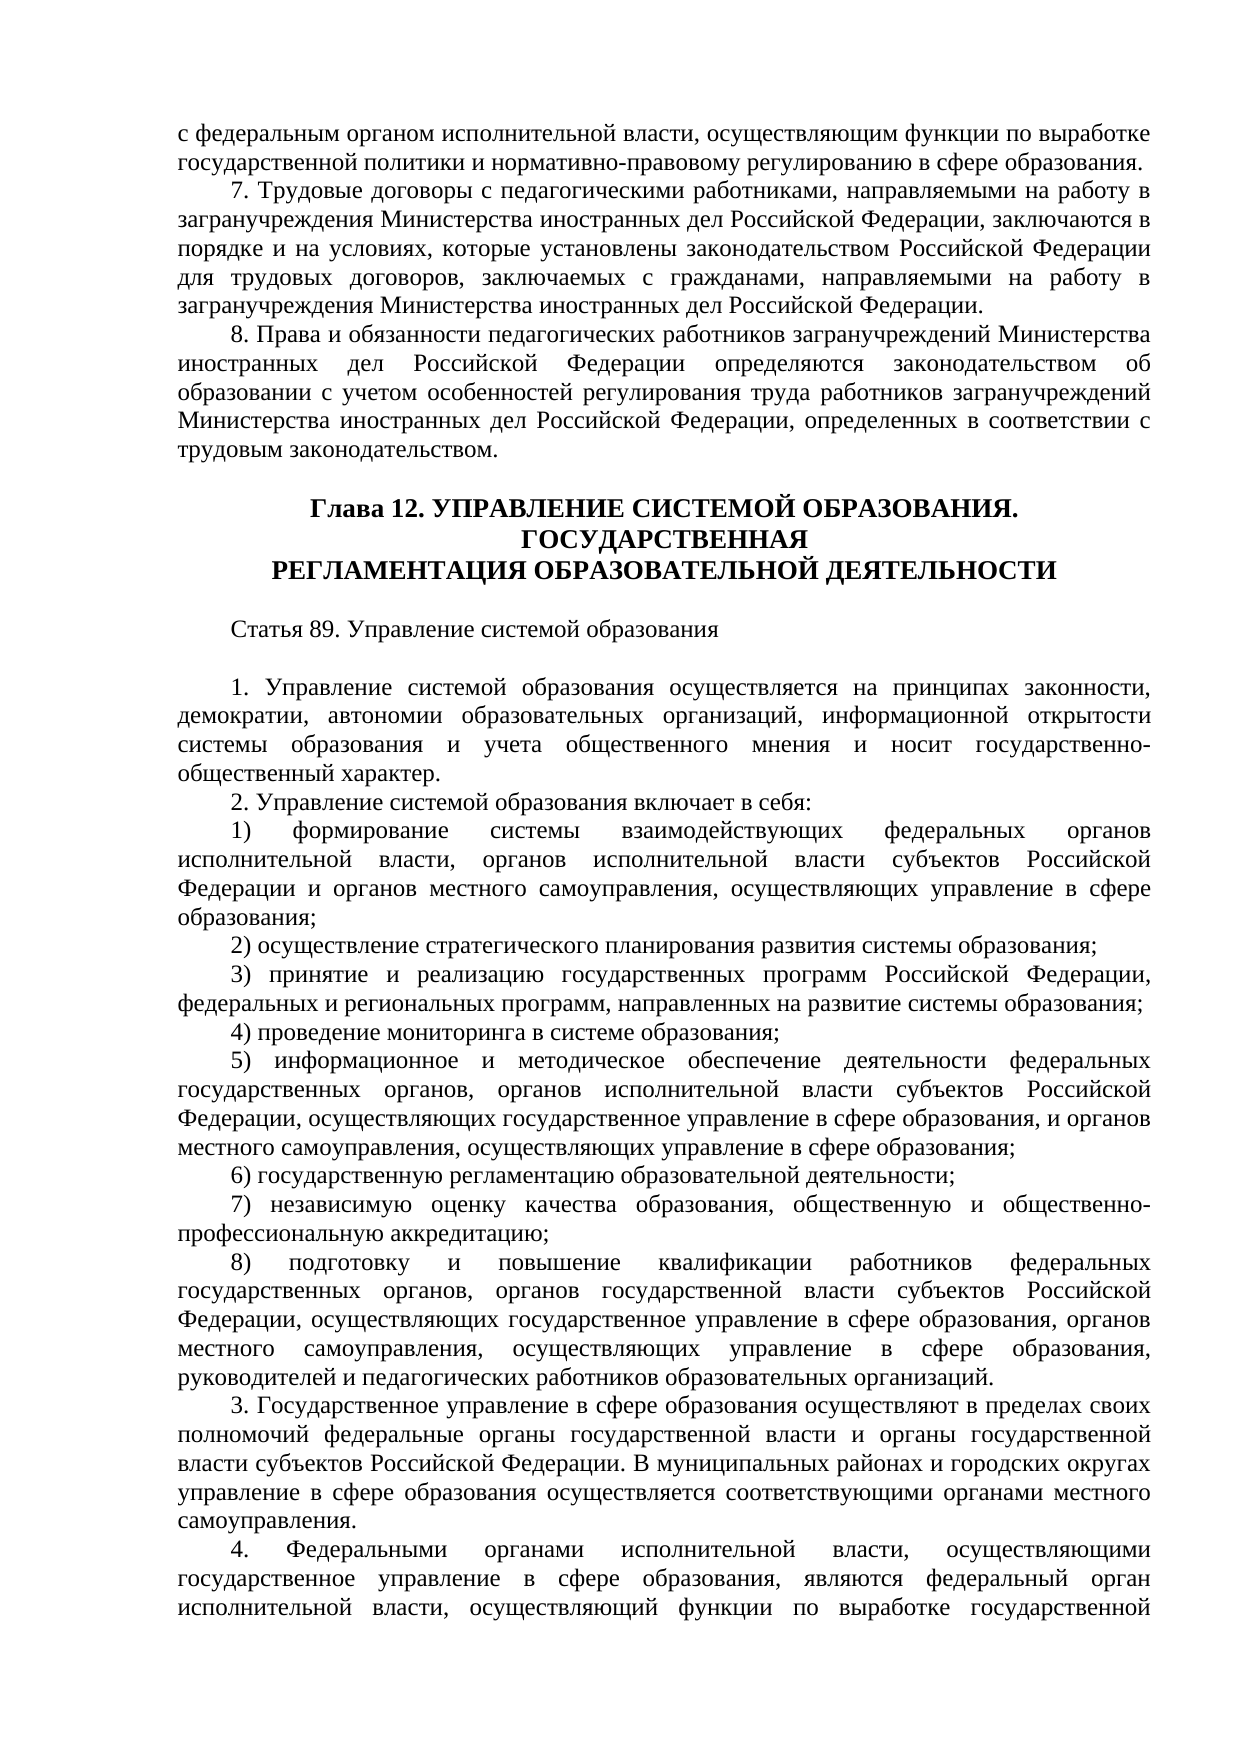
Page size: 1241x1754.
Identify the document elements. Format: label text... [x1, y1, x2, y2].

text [177, 1534, 1152, 1620]
text Глава 12. УПРАВЛЕНИЕ СИСТЕМОЙ ОБРАЗОВАНИЯ. ГОСУДАРСТВЕННАЯ [177, 492, 1152, 554]
text 3) принятие и реализацию государственных программ Российской Федерации, федеральных и региональных программ, направленных на развитие системы образования; [177, 959, 1152, 1017]
text 7. Трудовые договоры с педагогическими работниками, направляемыми на работу в загранучреждения Министерства иностранных дел Российской Федерации, заключаются в порядке и на условиях, которые установлены законодательством Российской Федерации для трудовых договоров, заключаемых с гражданами, направляемыми на работу в загранучреждения Министерства иностранных дел Российской Федерации. [177, 176, 1152, 319]
text Статья 89. Управление системой образования [177, 614, 1152, 643]
text 5) информационное и методическое обеспечение деятельности федеральных государственных органов, органов исполнительной власти субъектов Российской Федерации, осуществляющих государственное управление в сфере образования, и органов местного самоуправления, осуществляющих управление в сфере образования; [177, 1045, 1152, 1160]
text 3. Государственное управление в сфере образования осуществляют в пределах своих полномочий федеральные органы государственной власти и органы государственной власти субъектов Российской Федерации. В муниципальных районах и городских округах управление в сфере образования осуществляется соответствующими органами местного самоуправления. [177, 1390, 1152, 1534]
text 1. Управление системой образования осуществляется на принципах законности, демократии, автономии образовательных организаций, информационной открытости системы образования и учета общественного мнения и носит государственно-общественный характер. [177, 672, 1152, 787]
text 4) проведение мониторинга в системе образования; [177, 1017, 1152, 1045]
text 2. Управление системой образования включает в себя: [177, 787, 1152, 815]
text 8) подготовку и повышение квалификации работников федеральных государственных органов, органов государственной власти субъектов Российской Федерации, осуществляющих государственное управление в сфере образования, органов местного самоуправления, осуществляющих управление в сфере образования, руководителей и педагогических работников образовательных организаций. [177, 1247, 1152, 1390]
text 7) независимую оценку качества образования, общественную и общественно-профессиональную аккредитацию; [177, 1189, 1152, 1247]
text 2) осуществление стратегического планирования развития системы образования; [177, 930, 1152, 959]
text 6) государственную регламентацию образовательной деятельности; [177, 1160, 1152, 1189]
text 1) формирование системы взаимодействующих федеральных органов исполнительной власти, органов исполнительной власти субъектов Российской Федерации и органов местного самоуправления, осуществляющих управление в сфере образования; [177, 815, 1152, 930]
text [177, 118, 1152, 176]
text РЕГЛАМЕНТАЦИЯ ОБРАЗОВАТЕЛЬНОЙ ДЕЯТЕЛЬНОСТИ [177, 554, 1152, 585]
text 8. Права и обязанности педагогических работников загранучреждений Министерства иностранных дел Российской Федерации определяются законодательством об образовании с учетом особенностей регулирования труда работников загранучреждений Министерства иностранных дел Российской Федерации, определенных в соответствии с трудовым законодательством. [177, 319, 1152, 463]
